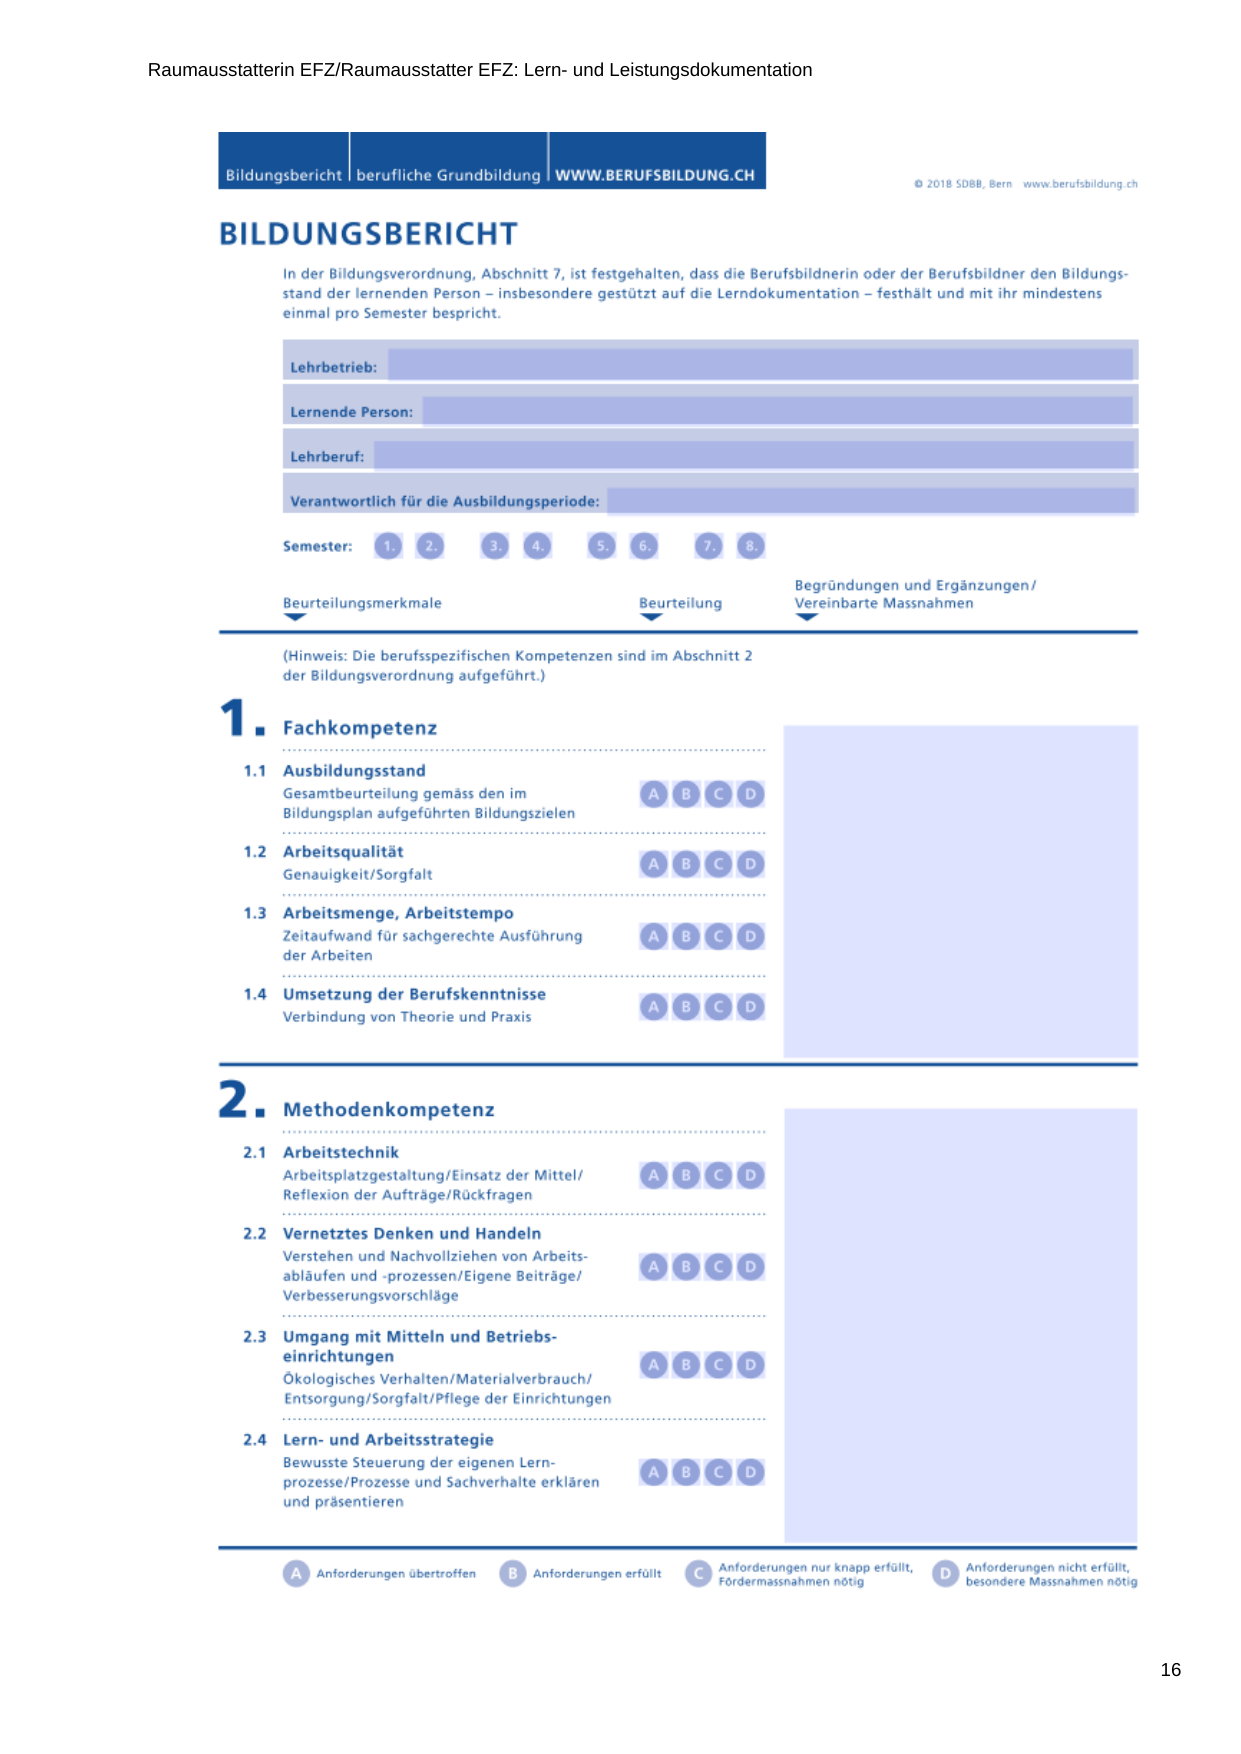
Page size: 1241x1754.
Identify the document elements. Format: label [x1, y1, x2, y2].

picture [147, 132, 1182, 1615]
